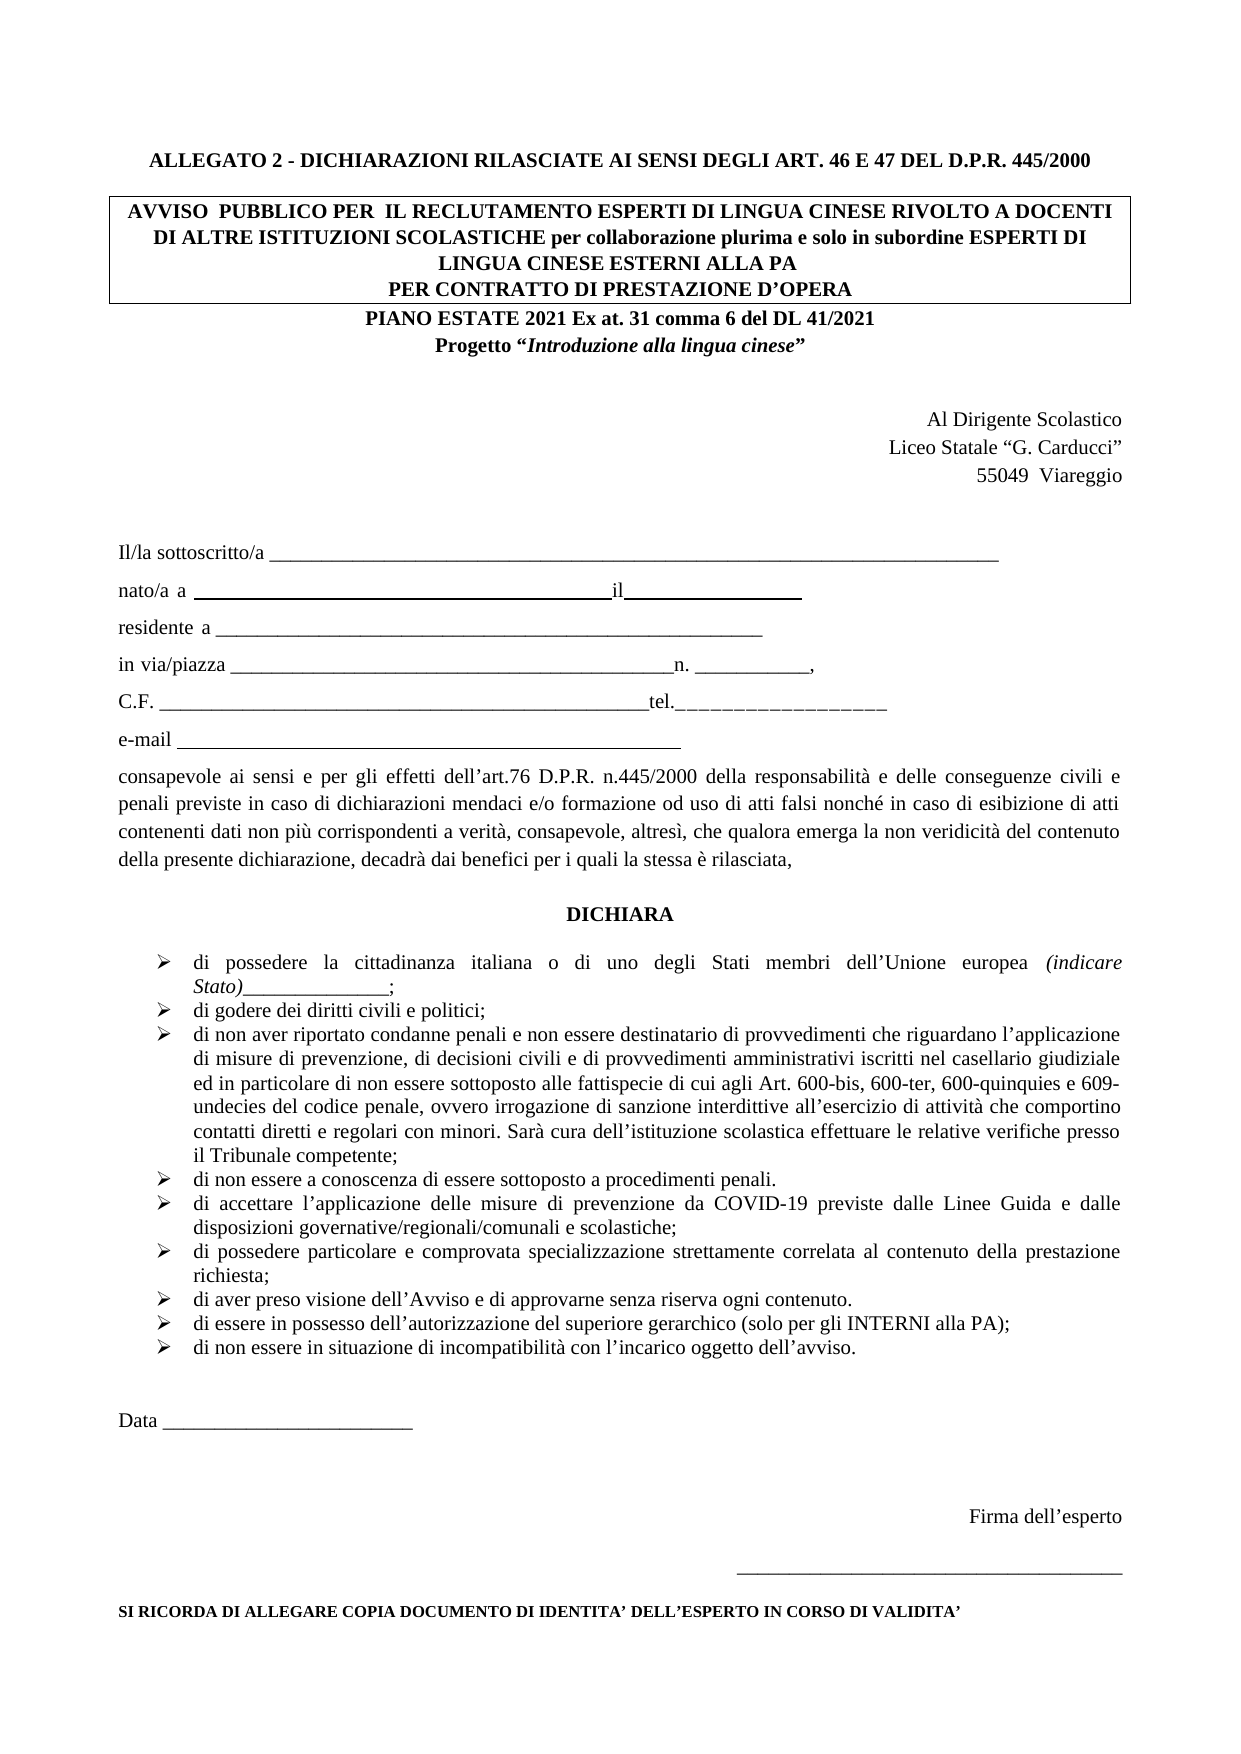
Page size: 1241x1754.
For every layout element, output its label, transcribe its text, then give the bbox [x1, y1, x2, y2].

text PIANO ESTATE 2021 Ex at. 31 comma 6 del DL 41/2021 [118, 306, 1122, 330]
text C.F. _______________________________________________tel.__________________ [118, 688, 1124, 713]
text Liceo Statale “G. Carducci” [118, 435, 1122, 459]
text consapevole ai sensi e per gli effetti dell’art.76 D.P.R. n.445/2000 della responsabilità e delle conseguenze civili e penali previste in caso di dichiarazioni mendaci e/o formazione od uso di atti falsi nonché in caso di esibizione di atti contenenti dati non più corrispondenti a verità, consapevole, altresì, che qualora emerga la non veridicità del contenuto della presente dichiarazione, decadrà dai benefici per i quali la stessa è rilasciata, [118, 764, 1122, 871]
text ALLEGATO 2 - DICHIARAZIONI RILASCIATE AI SENSI DEGLI ART. 46 E 47 DEL D.P.R. 445/2000 [118, 148, 1122, 172]
list di essere in possesso dell’autorizzazione del superiore gerarchico (solo per gli INTERNI alla PA); [156, 1311, 1122, 1335]
text 55049 Viareggio [118, 462, 1122, 487]
list di non essere in situazione di incompatibilità con l’incarico oggetto dell’avviso. [156, 1335, 1122, 1359]
text in via/piazza ___________________________________________n. ___________, [118, 652, 1124, 676]
list di accettare l’applicazione delle misure di prevenzione da COVID-19 previste dalle Linee Guida e dalle disposizioni governative/regionali/comunali e scolastiche; [156, 1191, 1122, 1239]
text _____________________________________ [118, 1553, 1122, 1577]
text nato/a a il [118, 576, 1124, 602]
text SI RICORDA DI ALLEGARE COPIA DOCUMENTO DI IDENTITA’ DELL’ESPERTO IN CORSO DI VALIDITA’ [118, 1601, 1122, 1621]
list di non aver riportato condanne penali e non essere destinatario di provvedimenti che riguardano l’applicazione di misure di prevenzione, di decisioni civili e di provvedimenti amministrativi iscritti nel casellario giudiziale ed in particolare di non essere sottoposto alle fattispecie di cui agli Art. 600-bis, 600-ter, 600-quinquies e 609-undecies del codice penale, ovvero irrogazione di sanzione interdittive all’esercizio di attività che comportino contatti diretti e regolari con minori. Sarà cura dell’istituzione scolastica effettuare le relative verifiche presso il Tribunale competente; [156, 1022, 1122, 1167]
list di non essere a conoscenza di essere sottoposto a procedimenti penali. [156, 1167, 1122, 1191]
list di godere dei diritti civili e politici; [156, 998, 1122, 1022]
text AVVISO PUBBLICO PER IL RECLUTAMENTO ESPERTI DI LINGUA CINESE RIVOLTO A DOCENTI DI ALTRE ISTITUZIONI SCOLASTICHE per collaborazione plurima e solo in subordine ESPERTI DI LINGUA CINESE ESTERNI ALLA PA PER CONTRATTO DI PRESTAZIONE D’OPERA [110, 197, 1130, 303]
list di aver preso visione dell’Avviso e di approvarne senza riserva ogni contenuto. [156, 1287, 1122, 1311]
list di possedere particolare e comprovata specializzazione strettamente correlata al contenuto della prestazione richiesta; [156, 1239, 1122, 1287]
text residente a _____________________________________________________ [118, 614, 1124, 639]
text Il/la sottoscritto/a ______________________________________________________________________ [118, 538, 1122, 564]
list di possedere la cittadinanza italiana o di uno degli Stati membri dell’Unione europea (indicare Stato)______________; [156, 950, 1122, 998]
text e-mail [118, 726, 1124, 751]
text Progetto “Introduzione alla lingua cinese” [118, 333, 1122, 357]
text Al Dirigente Scolastico [118, 407, 1122, 431]
text Data ________________________ [118, 1408, 1122, 1432]
text Firma dell’esperto [118, 1504, 1122, 1528]
text DICHIARA [118, 874, 1122, 926]
